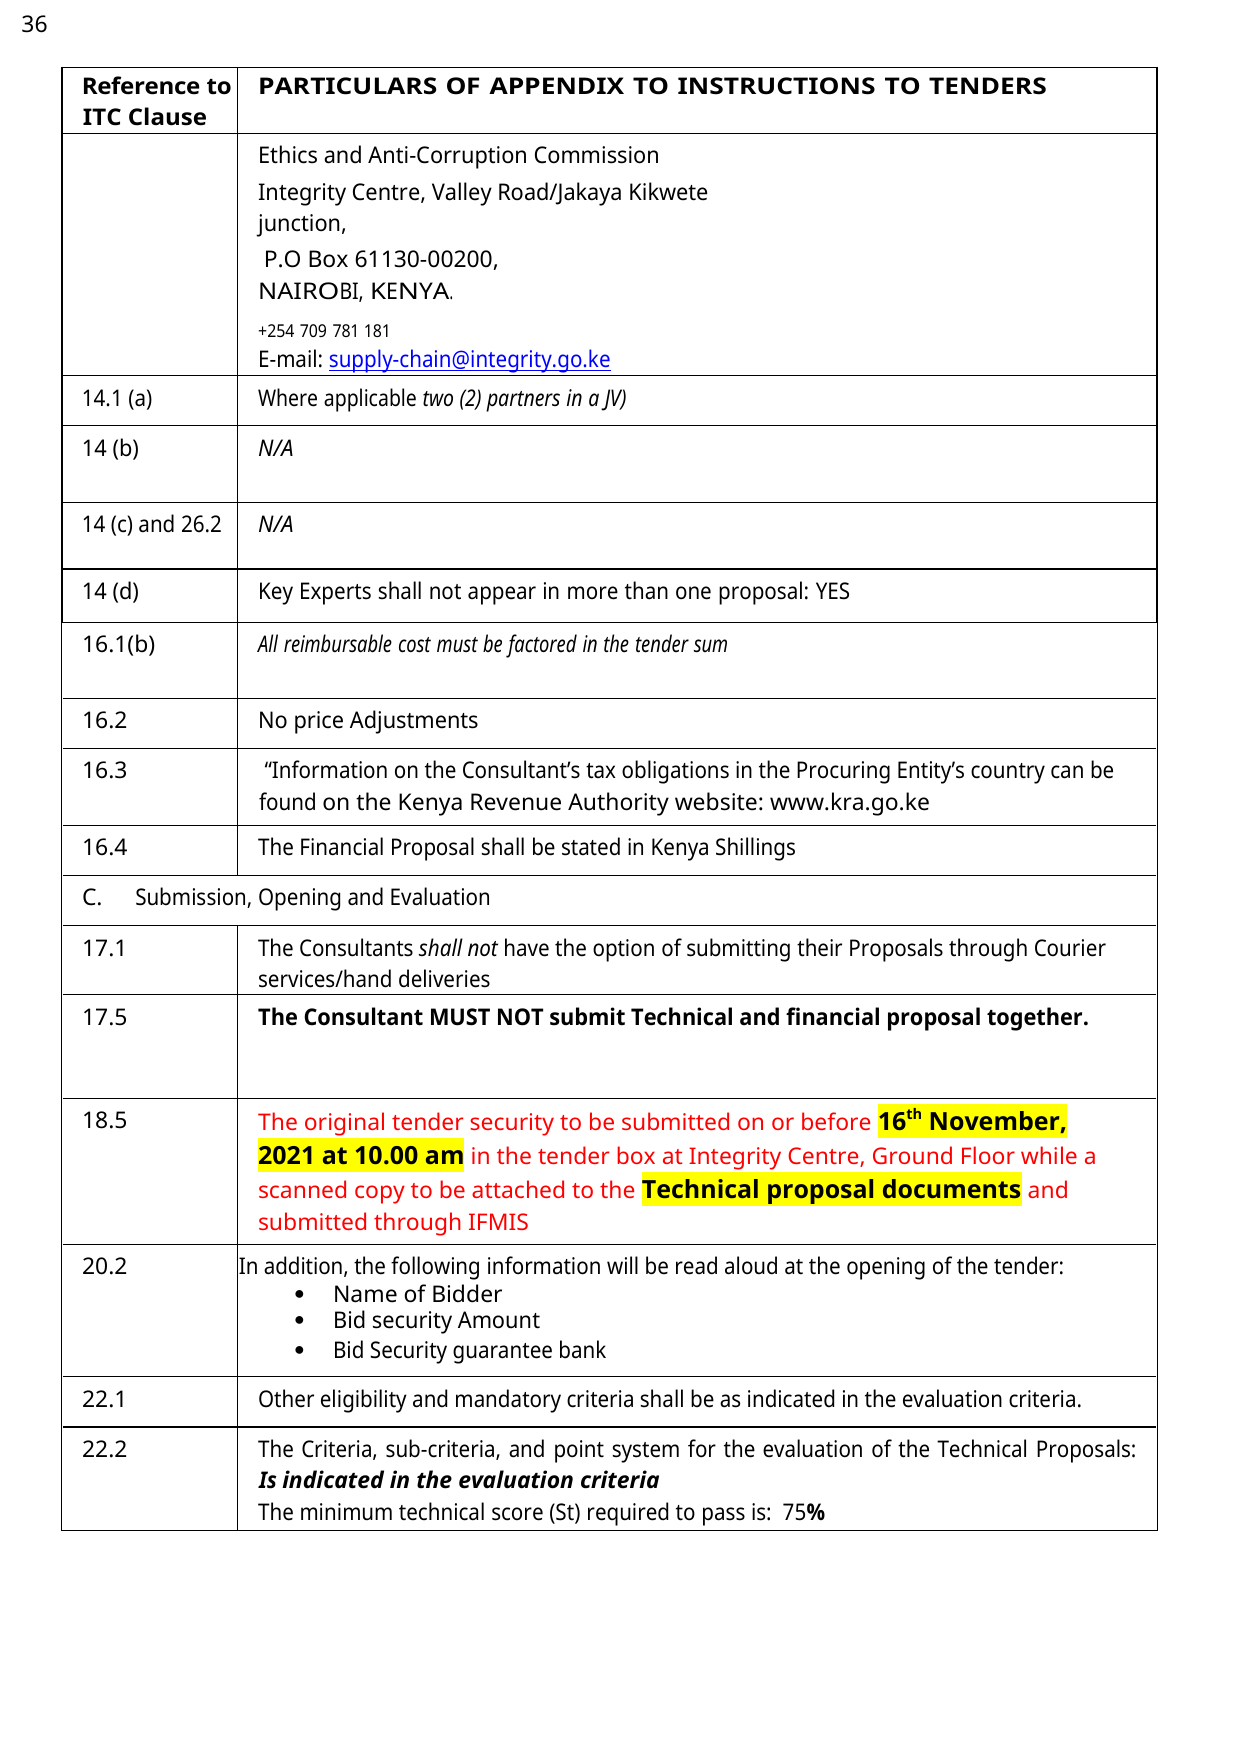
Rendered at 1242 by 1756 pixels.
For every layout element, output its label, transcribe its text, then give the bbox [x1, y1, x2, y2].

table_cell 16.1(b) [62, 623, 237, 698]
table_cell 16.2 [62, 699, 237, 748]
table_cell N/A [238, 426, 1156, 502]
table_cell 14 (c) and 26.2 [63, 503, 237, 568]
table_cell 14 (d) [63, 570, 237, 622]
table_cell No price Adjustments [238, 698, 1157, 748]
table_cell 14 (b) [63, 426, 237, 502]
table_cell Ethics and Anti-Corruption Commission Integrity Centre, Valley Road/Jakaya Kikwete junction, P.O Box 61130-00200, NAIROBI, KENYA. +254 709 781 181 E-mail: supply-chain@integrity.go.ke [238, 134, 1156, 374]
table_cell The Financial Proposal shall be stated in Kenya Shillings [238, 825, 1157, 875]
table_cell N/A [238, 503, 1156, 568]
table_cell Other eligibility and mandatory criteria shall be as indicated in the evaluation criteria. [238, 1376, 1157, 1426]
table_cell The Criteria, sub-criteria, and point system for the evaluation of the Technical Proposals: Is indicated in the evaluation criteria The minimum technical score (St) required to pass is: 75% [238, 1426, 1157, 1530]
table_cell “Information on the Consultant’s tax obligations in the Procuring Entity’s country can be found on the Kenya Revenue Authority website: www.kra.go.ke [238, 748, 1157, 825]
table_cell Key Experts shall not appear in more than one proposal: YES [238, 570, 1156, 622]
table_cell Where applicable two (2) partners in a JV) [238, 376, 1156, 425]
table_cell C. Submission, Opening and Evaluation [62, 875, 1157, 925]
table_cell [63, 134, 237, 374]
table_cell 16.3 [62, 749, 237, 825]
table_cell 20.2 [62, 1245, 237, 1376]
table_cell 14.1 (a) [63, 376, 237, 425]
table_cell 17.1 [62, 926, 237, 994]
table_cell All reimbursable cost must be factored in the tender sum [238, 623, 1157, 698]
table_cell The original tender security to be submitted on or before 16th November, 2021 at 10.00 am in the tender box at Integrity Centre, Ground Floor while a scanned copy to be attached to the Technical proposal documents and submitted through IFMIS [238, 1098, 1157, 1244]
table_cell The Consultants shall not have the option of submitting their Proposals through Courier services/hand deliveries [238, 925, 1157, 994]
table_cell 22.1 [62, 1377, 237, 1426]
table_cell 17.5 [62, 995, 237, 1097]
table_cell 18.5 [62, 1099, 237, 1244]
table_cell In addition, the following information will be read aloud at the opening of the tender: Name of Bidder Bid security Amount Bid Security guarantee bank [238, 1244, 1157, 1376]
table_cell The Consultant MUST NOT submit Technical and financial proposal together. [238, 994, 1157, 1097]
table_cell 22.2 [62, 1427, 237, 1530]
table_header PARTICULARS OF APPENDIX TO INSTRUCTIONS TO TENDERS [238, 68, 1156, 132]
table_header Reference to ITC Clause [63, 68, 237, 132]
table_cell 16.4 [62, 826, 237, 875]
